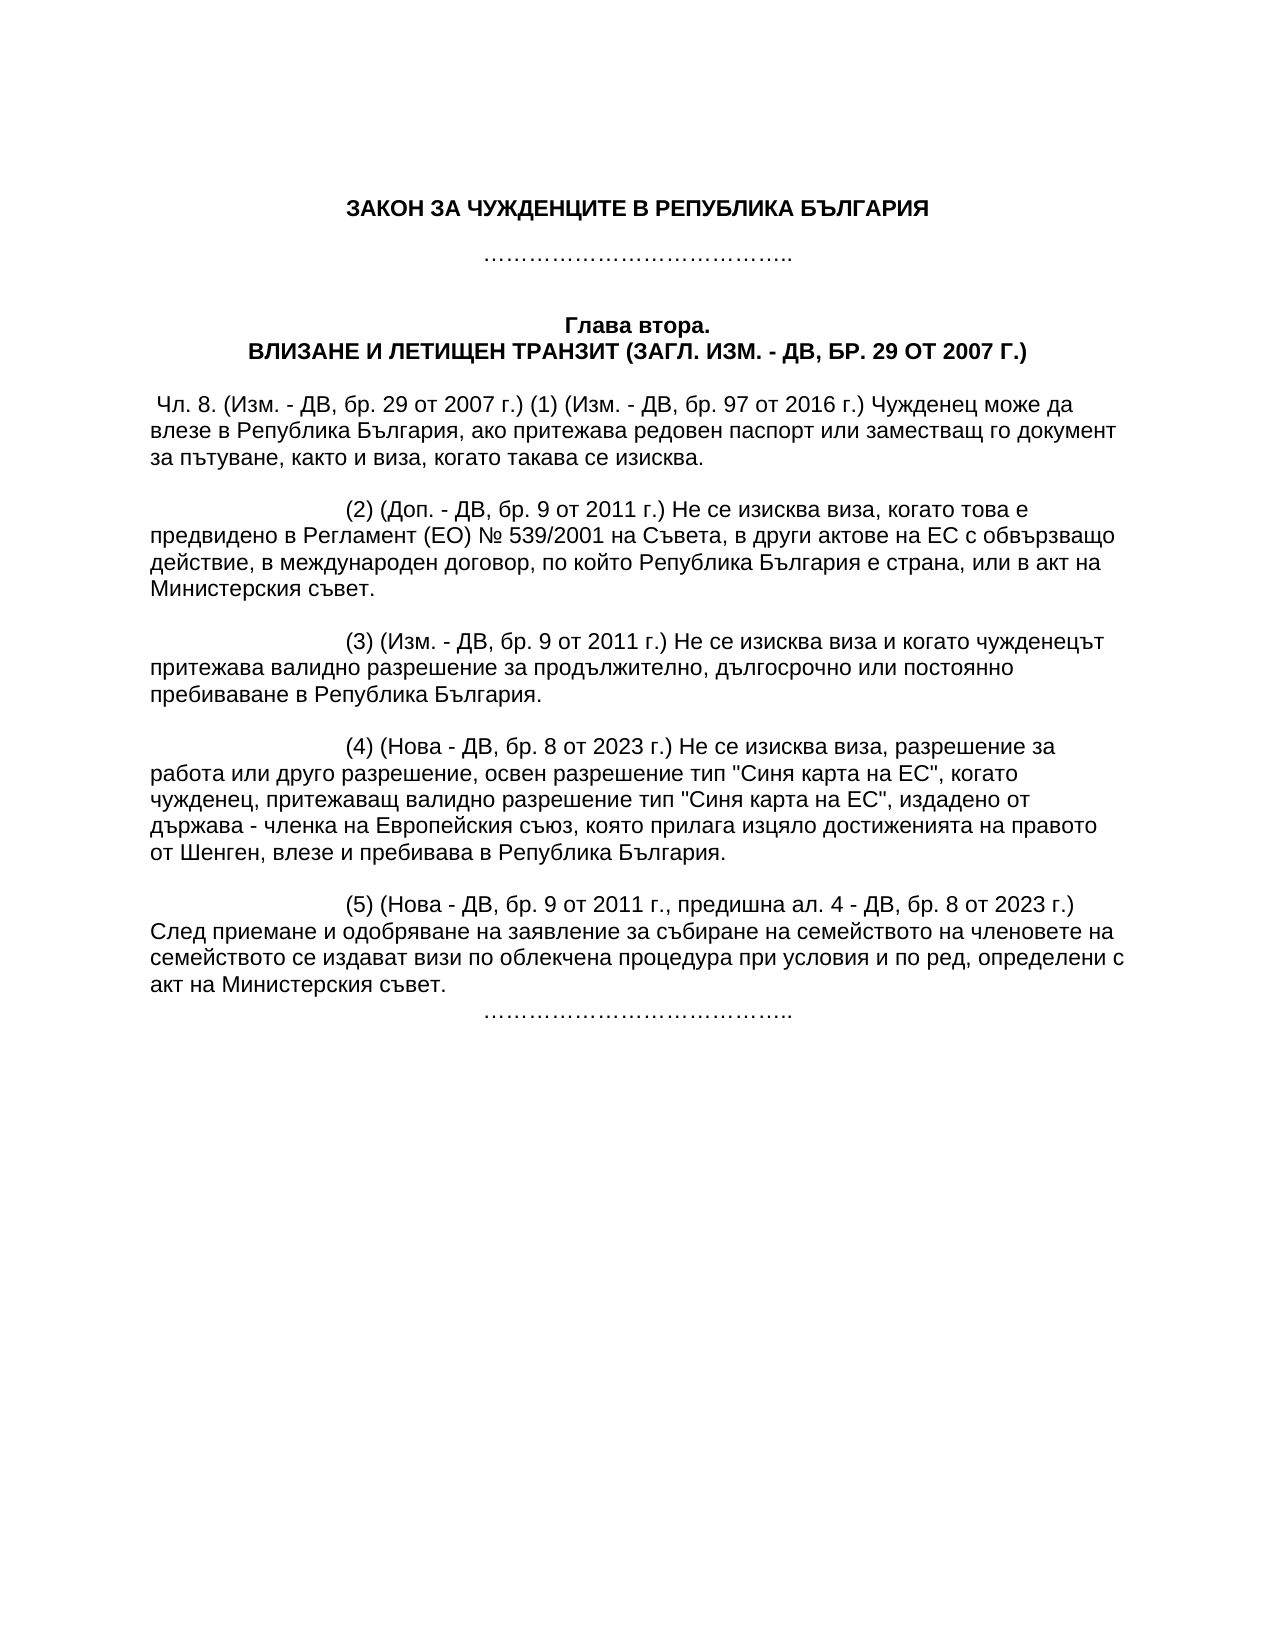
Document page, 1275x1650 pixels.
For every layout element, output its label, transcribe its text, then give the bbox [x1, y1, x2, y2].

text (5) (Нова - ДВ, бр. 9 от 2011 г., предишна ал. 4 - ДВ, бр. 8 от 2023 г.) След приемане и одобряване на заявление за събиране на семейството на членовете на семейството се издават визи по облекчена процедура при условия и по ред, определени с акт на Министерския съвет. [150, 891, 1125, 997]
text ЗАКОН ЗА ЧУЖДЕНЦИТЕ В РЕПУБЛИКА БЪЛГАРИЯ [150, 195, 1125, 221]
text (4) (Нова - ДВ, бр. 8 от 2023 г.) Не се изисква виза, разрешение за работа или друго разрешение, освен разрешение тип "Синя карта на ЕС", когато чужденец, притежаващ валидно разрешение тип "Синя карта на ЕС", издадено от държава - членка на Европейския съюз, която прилага изцяло достиженията на правото от Шенген, влезе и пребивава в Република България. [150, 733, 1125, 865]
text Чл. 8. (Изм. - ДВ, бр. 29 от 2007 г.) (1) (Изм. - ДВ, бр. 97 от 2016 г.) Чужденец може да влезе в Република България, ако притежава редовен паспорт или заместващ го документ за пътуване, както и виза, когато такава се изисква. [150, 391, 1125, 470]
text (2) (Доп. - ДВ, бр. 9 от 2011 г.) Не се изисква виза, когато това е предвидено в Регламент (ЕО) № 539/2001 на Съвета, в други актове на ЕС с обвързващо действие, в международен договор, по който Република България е страна, или в акт на Министерския съвет. [150, 496, 1125, 602]
text ………………………………….. [150, 997, 1125, 1023]
text (3) (Изм. - ДВ, бр. 9 от 2011 г.) Не се изисква виза и когато чужденецът притежава валидно разрешение за продължително, дългосрочно или постоянно пребиваване в Република България. [150, 628, 1125, 707]
text Глава втора. ВЛИЗАНЕ И ЛЕТИЩЕН ТРАНЗИТ (ЗАГЛ. ИЗМ. - ДВ, БР. 29 ОТ 2007 Г.) [150, 312, 1125, 364]
text ………………………………….. [150, 240, 1125, 267]
